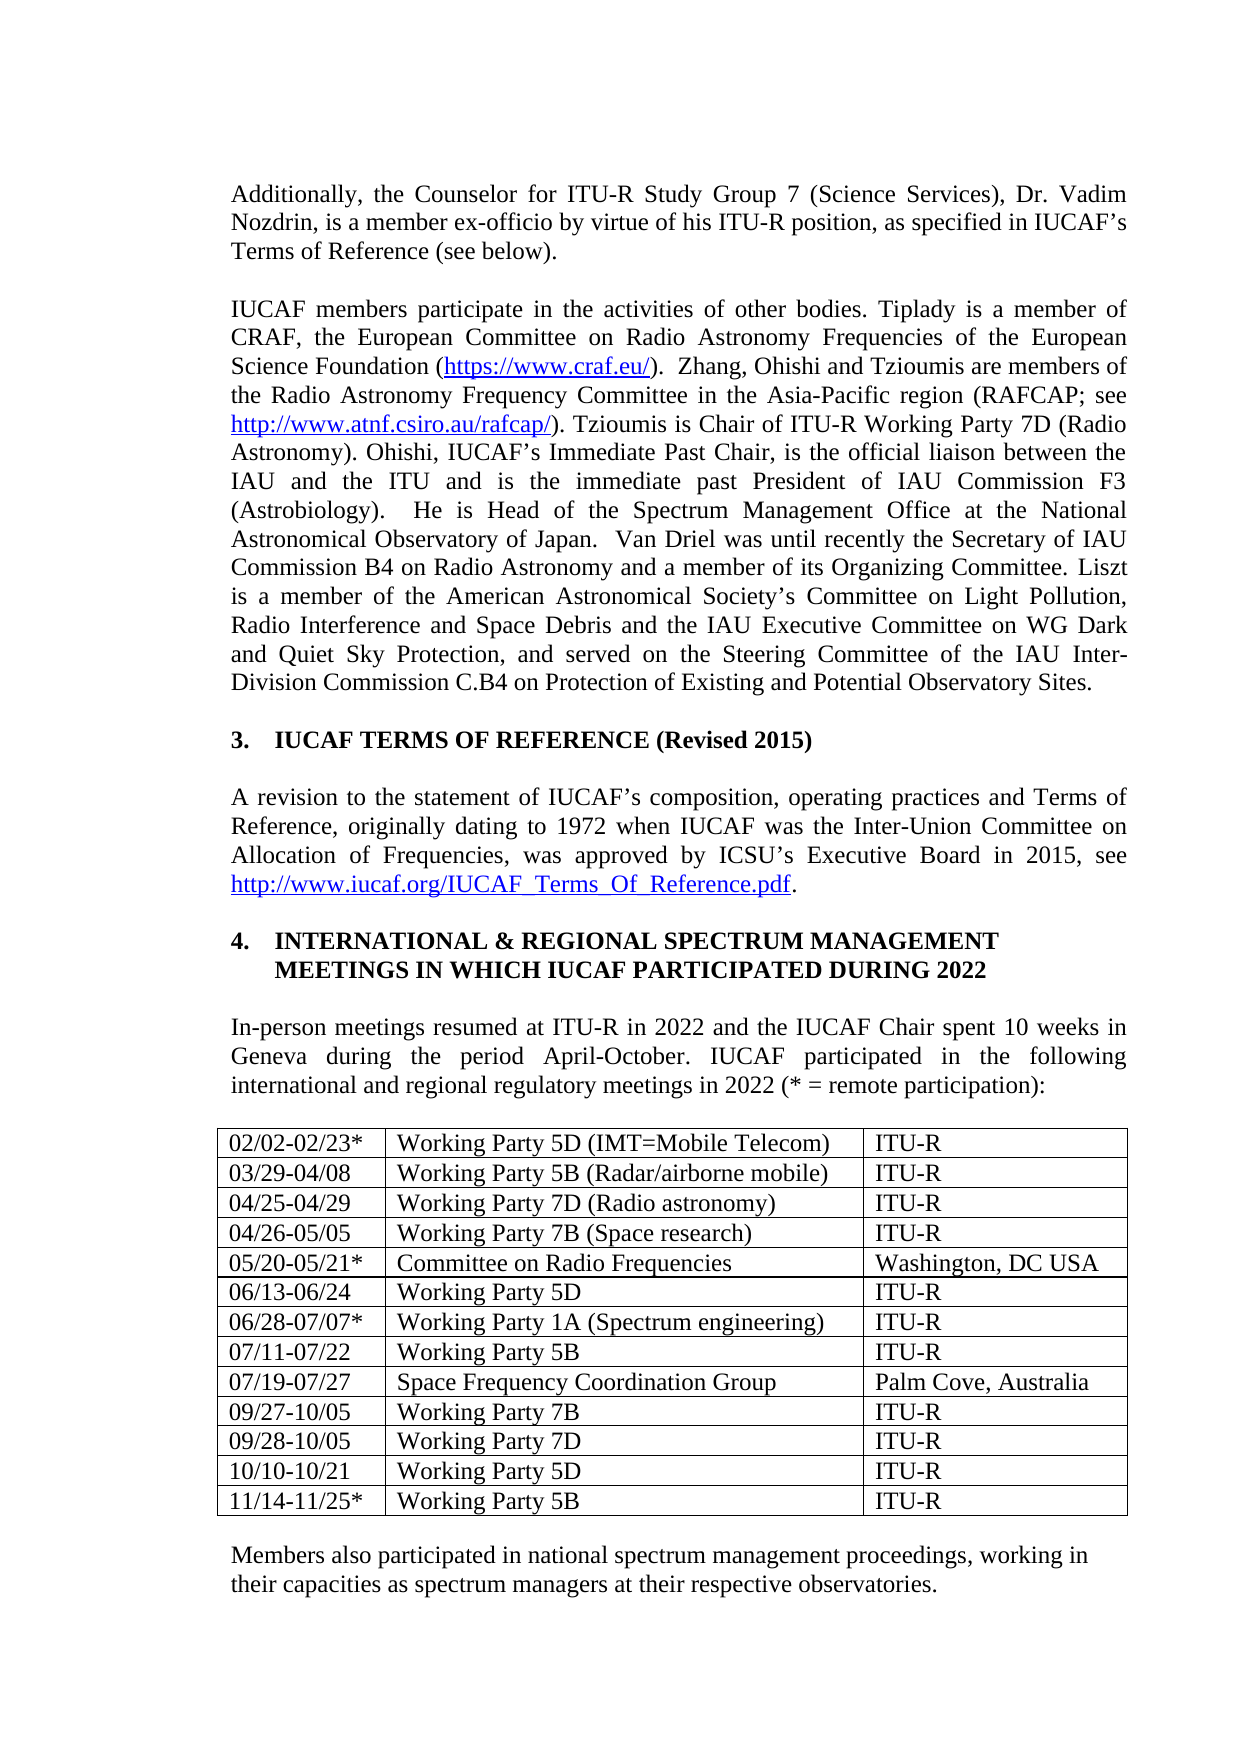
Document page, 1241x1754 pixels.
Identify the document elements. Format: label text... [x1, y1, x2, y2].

table_cell 07/11-07/22 [218, 1337, 385, 1366]
text A revision to the statement of IUCAF’s composition, operating practices and Terms of Reference, originally dating to 1972 when IUCAF was the Inter-Union Committee on Allocation of Frequencies, was approved by ICSU’s Executive Board in 2015, see http://www.iucaf.org/IUCAF_Terms_Of_Reference.pdf. [231, 782, 1128, 897]
table_cell Working Party 7D [386, 1426, 863, 1455]
table_cell 04/26-05/05 [218, 1218, 385, 1247]
table_cell Palm Cove, Australia [864, 1367, 1127, 1396]
table_cell ITU-R [864, 1337, 1127, 1366]
table_cell Working Party 7D (Radio astronomy) [386, 1188, 863, 1217]
table_cell 06/28-07/07* [218, 1307, 385, 1336]
list INTERNATIONAL & REGIONAL SPECTRUM MANAGEMENT MEETINGS IN WHICH IUCAF PARTICIPATED DURING 2022 [231, 926, 1128, 984]
table_header 02/02-02/23* [218, 1129, 385, 1157]
table_cell ITU-R [864, 1188, 1127, 1217]
table_cell 11/14-11/25* [218, 1486, 385, 1515]
table_cell 03/29-04/08 [218, 1158, 385, 1187]
table_cell ITU-R [864, 1218, 1127, 1247]
table_cell ITU-R [864, 1486, 1127, 1515]
text In-person meetings resumed at ITU-R in 2022 and the IUCAF Chair spent 10 weeks in Geneva during the period April-October. IUCAF participated in the following international and regional regulatory meetings in 2022 (* = remote participation): [231, 1012, 1128, 1099]
table_cell ITU-R [864, 1158, 1127, 1187]
table_cell ITU-R [864, 1426, 1127, 1455]
table_cell Working Party 5B [386, 1337, 863, 1366]
table_cell Working Party 7B [386, 1397, 863, 1425]
text IUCAF members participate in the activities of other bodies. Tiplady is a member of CRAF, the European Committee on Radio Astronomy Frequencies of the European Science Foundation (https://www.craf.eu/). Zhang, Ohishi and Tzioumis are members of the Radio Astronomy Frequency Committee in the Asia-Pacific region (RAFCAP; see http://www.atnf.csiro.au/rafcap/). Tzioumis is Chair of ITU-R Working Party 7D (Radio Astronomy). Ohishi, IUCAF’s Immediate Past Chair, is the official liaison between the IAU and the ITU and is the immediate past President of IAU Commission F3 (Astrobiology). He is Head of the Spectrum Management Office at the National Astronomical Observatory of Japan. Van Driel was until recently the Secretary of IAU Commission B4 on Radio Astronomy and a member of its Organizing Committee. Liszt is a member of the American Astronomical Society’s Committee on Light Pollution, Radio Interference and Space Debris and the IAU Executive Committee on WG Dark and Quiet Sky Protection, and served on the Steering Committee of the IAU Inter-Division Commission C.B4 on Protection of Existing and Potential Observatory Sites. [231, 294, 1128, 696]
list IUCAF TERMS OF REFERENCE (Revised 2015) [231, 725, 1128, 754]
table_cell ITU-R [864, 1397, 1127, 1425]
table_cell 09/28-10/05 [218, 1426, 385, 1455]
table_cell ITU-R [864, 1307, 1127, 1336]
table_cell Working Party 5B [386, 1486, 863, 1515]
table_cell 04/25-04/29 [218, 1188, 385, 1217]
table_cell 05/20-05/21* [218, 1248, 385, 1276]
table_cell ITU-R [864, 1456, 1127, 1485]
text Members also participated in national spectrum management proceedings, working in their capacities as spectrum managers at their respective observatories. [231, 1540, 1128, 1597]
text Additionally, the Counselor for ITU-R Study Group 7 (Science Services), Dr. Vadim Nozdrin, is a member ex-officio by virtue of his ITU-R position, as specified in IUCAF’s Terms of Reference (see below). [231, 179, 1128, 265]
table_cell 09/27-10/05 [218, 1397, 385, 1425]
table_cell Working Party 7B (Space research) [386, 1218, 863, 1247]
table_cell Washington, DC USA [864, 1248, 1127, 1276]
table_cell Working Party 5D [386, 1278, 863, 1306]
table_cell Committee on Radio Frequencies [386, 1248, 863, 1276]
table_cell 07/19-07/27 [218, 1367, 385, 1396]
table_cell Working Party 1A (Spectrum engineering) [386, 1307, 863, 1336]
table_cell Working Party 5D [386, 1456, 863, 1485]
table_cell ITU-R [864, 1278, 1127, 1306]
table_cell Working Party 5B (Radar/airborne mobile) [386, 1158, 863, 1187]
table_header ITU-R [864, 1129, 1127, 1157]
table_cell Space Frequency Coordination Group [386, 1367, 863, 1396]
table_cell 10/10-10/21 [218, 1456, 385, 1485]
table_header Working Party 5D (IMT=Mobile Telecom) [386, 1129, 863, 1157]
table_cell 06/13-06/24 [218, 1278, 385, 1306]
